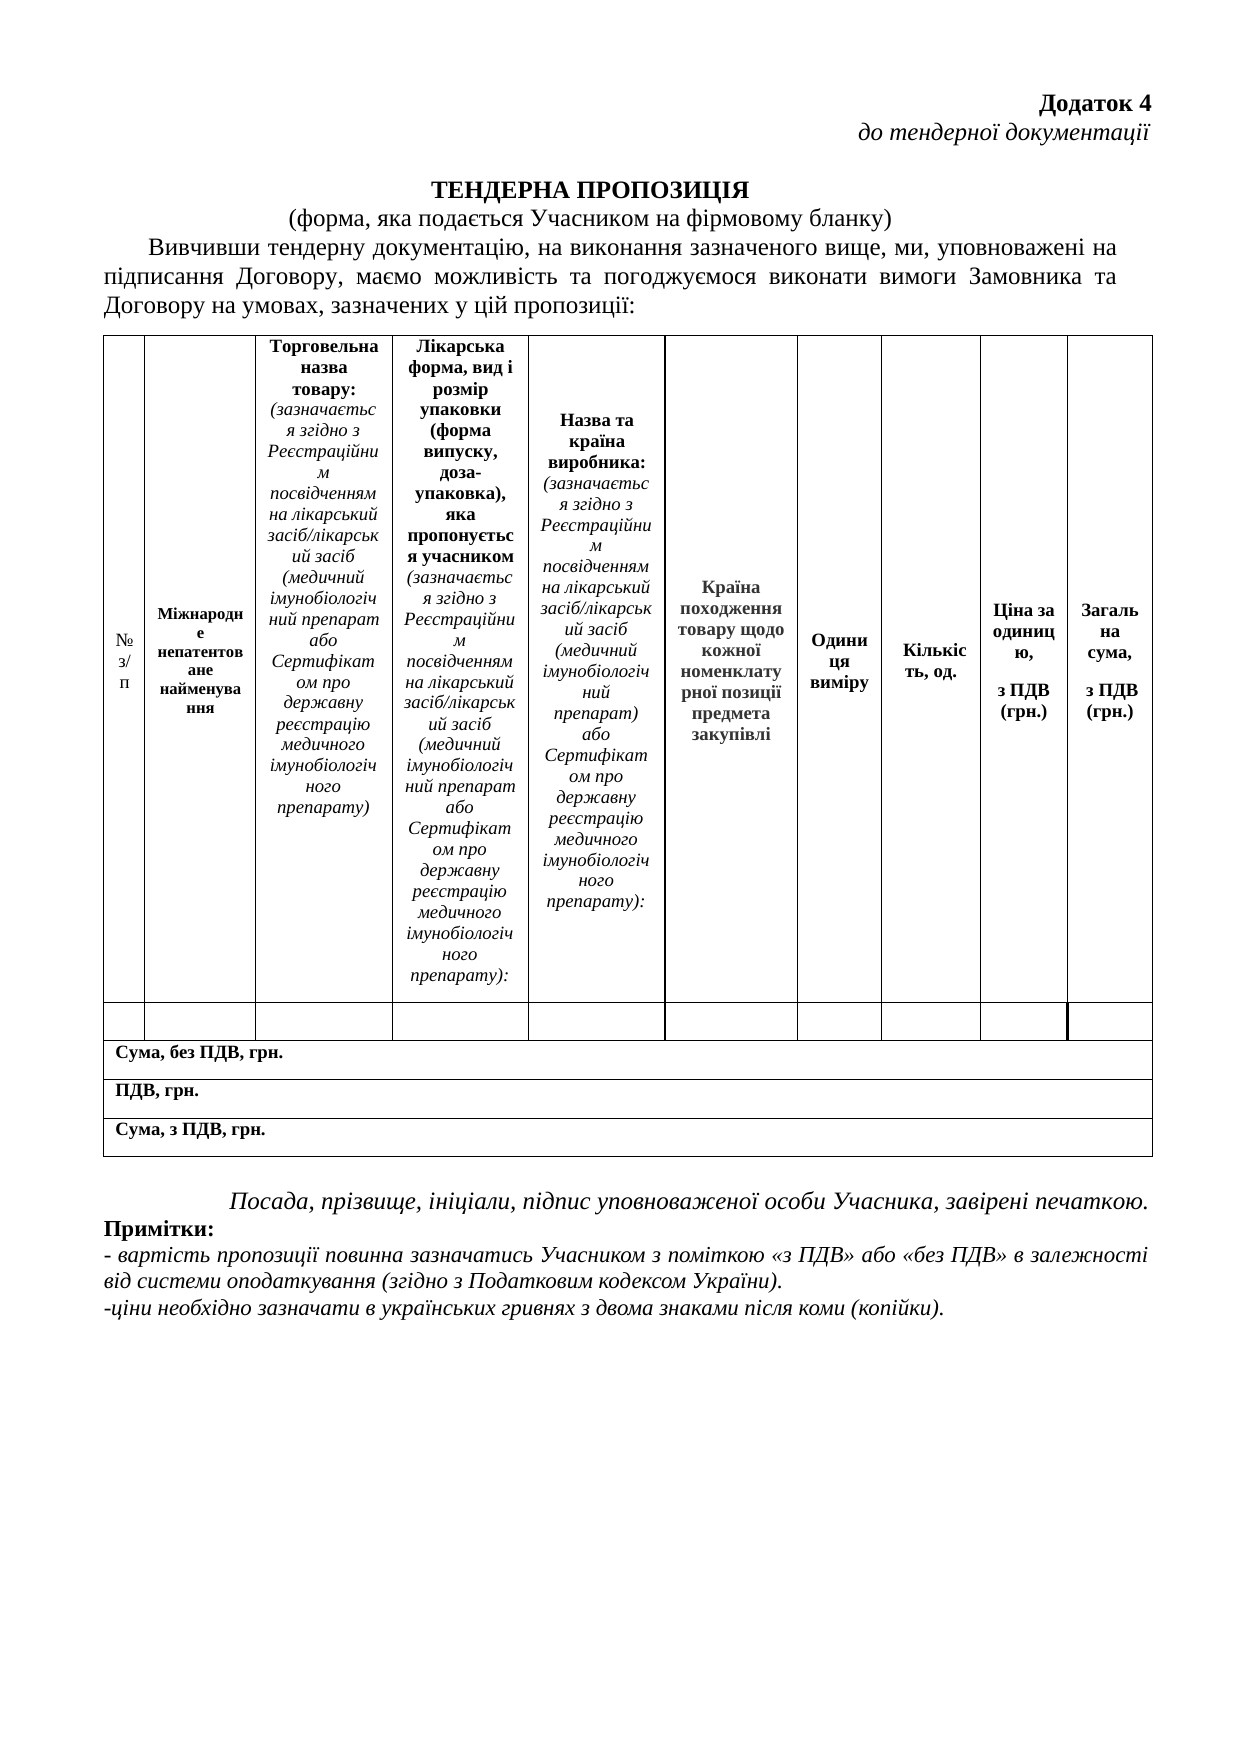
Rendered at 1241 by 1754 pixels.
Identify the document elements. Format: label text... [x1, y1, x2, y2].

text - вартість пропозиції повинна зазначатись Учасником з поміткою «з ПДВ» або «без ПДВ» в залежності від системи оподаткування (згідно з Податковим кодексом України). [103, 1241, 1152, 1294]
table_header Ціна за одиницю, з ПДВ (грн.) [981, 336, 1067, 1002]
table_cell [145, 1003, 255, 1040]
table_cell [981, 1003, 1066, 1040]
table_cell Сума, без ПДВ, грн. [104, 1041, 1152, 1079]
table_cell [393, 1003, 528, 1040]
table_cell [666, 1003, 797, 1040]
table_header № з/п [104, 336, 144, 1002]
text Вивчивши тендерну документацію, на виконання зазначеного вище, ми, уповноважені на підписання Договору, маємо можливість та погоджуємося виконати вимоги Замовника та Договору на умовах, зазначених у цій пропозиції: [103, 232, 1118, 318]
text ТЕНДЕРНА ПРОПОЗИЦІЯ [28, 175, 1152, 203]
table_header Загальна сума, з ПДВ (грн.) [1068, 336, 1152, 1002]
table_header Країна походження товару щодо кожної номенклатурної позиції предмета закупівлі [666, 336, 797, 1002]
text до тендерної документації [103, 117, 1152, 146]
text (форма, яка подається Учасником на фірмовому бланку) [28, 203, 1152, 232]
table_cell [104, 1003, 144, 1040]
table_cell [1069, 1003, 1152, 1040]
table_cell [529, 1003, 664, 1040]
table_cell [798, 1003, 881, 1040]
table_header Лікарська форма, вид і розмір упаковки (форма випуску, доза-упаковка), яка пропонується учасником (зазначається згідно з Реєстраційним посвідченням на лікарський засіб/лікарський засіб (медичний імунобіологічний препарат або Сертифікатом про державну реєстрацію медичного імунобіологічного препарату): [393, 336, 528, 1002]
text Примітки: [103, 1214, 1152, 1241]
table_header Назва та країна виробника: (зазначається згідно з Реєстраційним посвідченням на лікарський засіб/лікарський засіб (медичний імунобіологічний препарат) або Сертифікатом про державну реєстрацію медичного імунобіологічного препарату): [529, 336, 664, 1002]
text Додаток 4 [553, 88, 1152, 117]
text Посада, прізвище, ініціали, підпис уповноваженої особи Учасника, завірені печаткою. [141, 1186, 1152, 1214]
table_header Кількість, од. [882, 336, 980, 1002]
table_header Одиниця виміру [798, 336, 881, 1002]
table_cell Сума, з ПДВ, грн. [104, 1119, 1152, 1156]
table_header Торговельна назва товару: (зазначається згідно з Реєстраційним посвідченням на лікарський засіб/лікарський засіб (медичний імунобіологічний препарат або Сертифікатом про державну реєстрацію медичного імунобіологічного препарату) [256, 336, 392, 1002]
text -ціни необхідно зазначати в українських гривнях з двома знаками після коми (копійки). [103, 1294, 1152, 1320]
table_cell ПДВ, грн. [104, 1080, 1152, 1117]
table_cell [256, 1003, 392, 1040]
table_cell [882, 1003, 980, 1040]
table_header Міжнародне непатентоване найменування [145, 336, 255, 1002]
